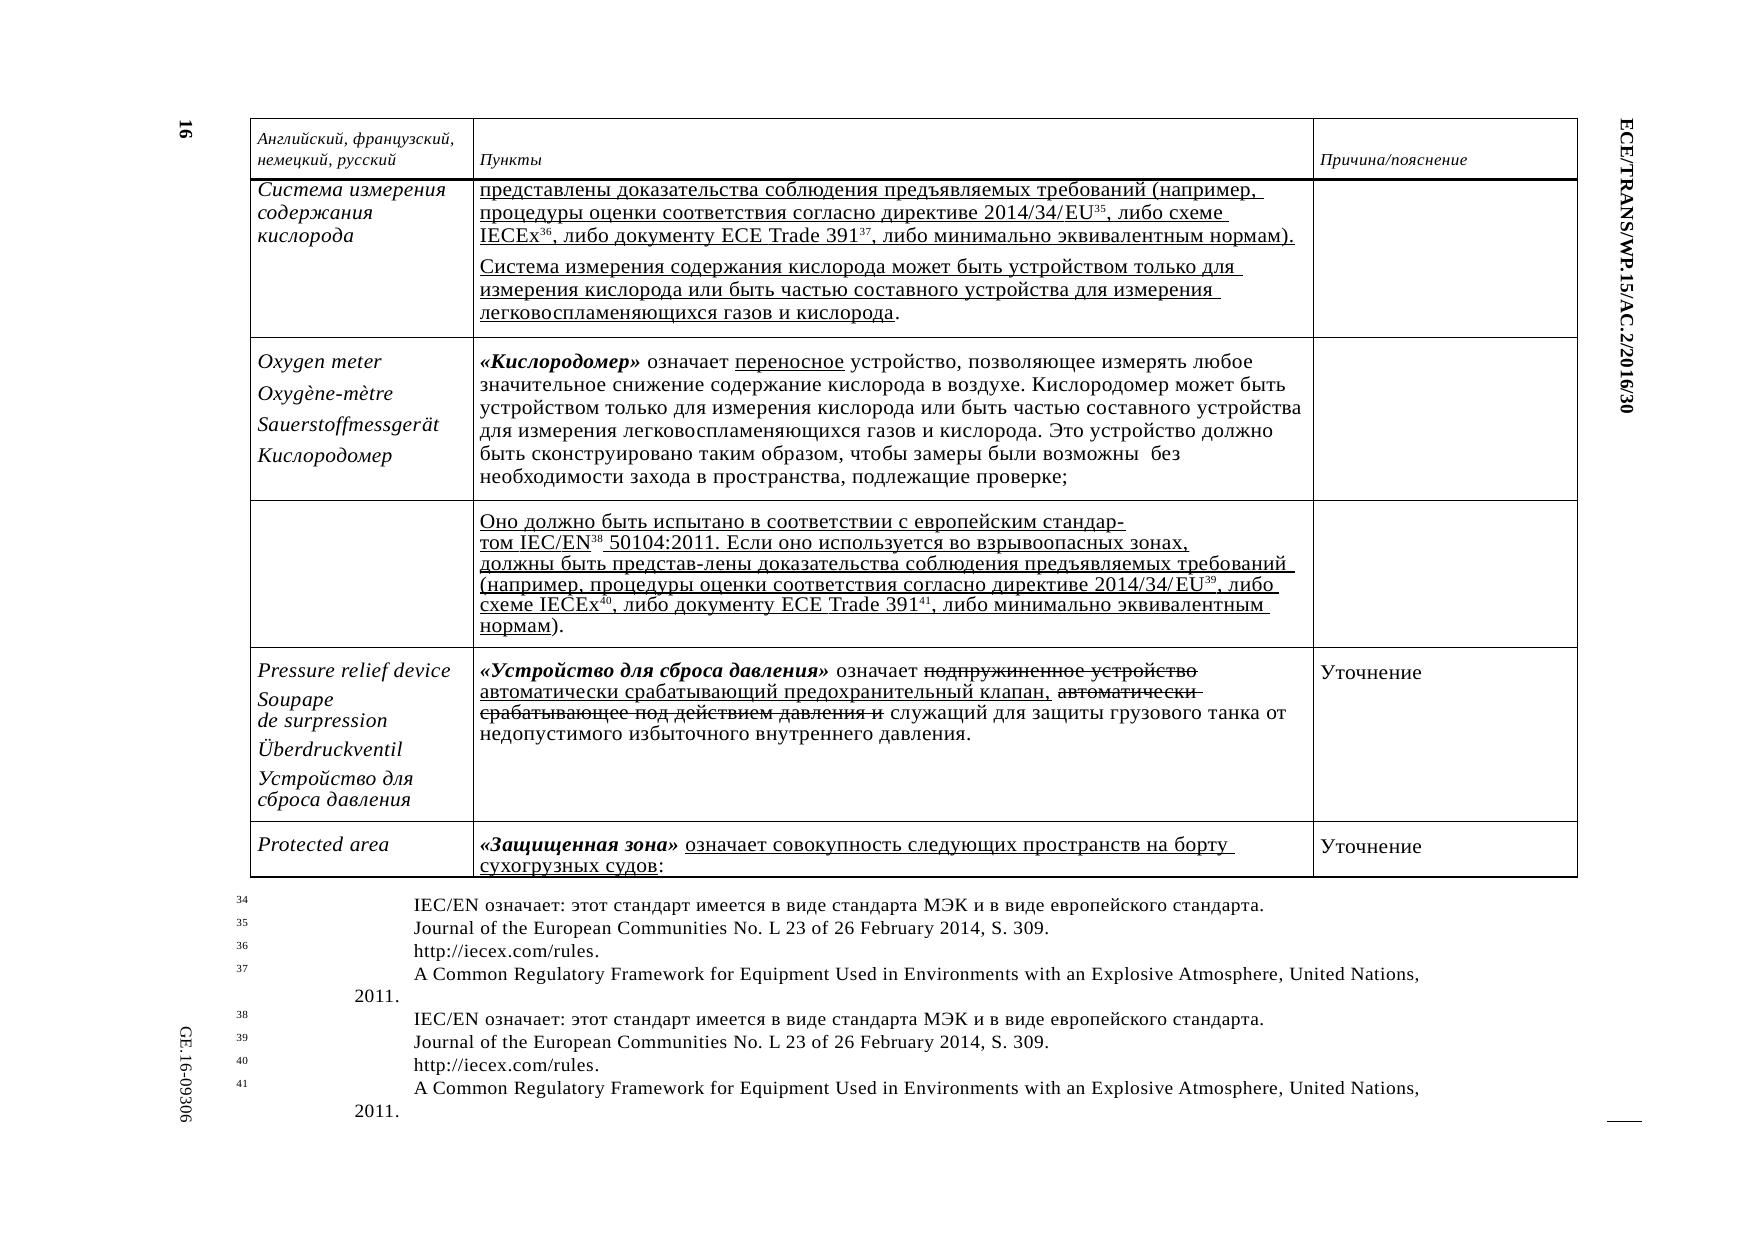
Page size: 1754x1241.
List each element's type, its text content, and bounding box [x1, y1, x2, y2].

table_header Английский, французский, немецкий, русский [251, 119, 473, 177]
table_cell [474, 181, 1313, 337]
table_cell Оно должно быть испытано в соответствии с европейским стандар-том IEC/EN 50104:2011. Если оно используется во взрывоопасных зонах, должны быть представ-лены доказательства соблюдения предъявляемых требований (например, процедуры оценки соответствия согласно директиве 2014/34/EU, либо схеме IECEx, либо документу ECE Trade 391, либо минимально эквивалентным нормам). [474, 501, 1313, 647]
table_cell Pressure relief device Soupape de surpression Überdruckventil Устройство для сброса давления [251, 648, 473, 821]
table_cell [251, 181, 473, 337]
table_cell [251, 501, 473, 647]
table_cell «Устройство для сброса давления» означает подпружиненное устройство автоматически срабатывающий предохранительный клапан, автоматически срабатывающее под действием давления и служащий для защиты грузового танка от недопустимого избыточного внутреннего давления. [474, 648, 1313, 821]
table_header Причина/пояснение [1314, 119, 1577, 177]
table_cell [1314, 822, 1577, 876]
table_cell «Кислородомер» означает переносное устройство, позволяющее измерять любое значительное снижение содержание кислорода в воздухе. Кислородомер может быть устройством только для измерения кислорода или быть частью составного устройства для измерения легковоспламеняющихся газов и кислорода. Это устройство должно быть сконструировано таким образом, чтобы замеры были возможны без необходимости захода в пространства, подлежащие проверке; [474, 338, 1313, 500]
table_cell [251, 822, 473, 876]
table_header Пункты [474, 119, 1313, 177]
table_cell Уточнение [1314, 648, 1577, 821]
table_cell [1314, 338, 1577, 500]
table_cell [474, 822, 1313, 876]
table_cell Oxygen meter Oxygène-mètre Sauerstoffmessgerät Кислородомер [251, 338, 473, 500]
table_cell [1314, 181, 1577, 337]
table_cell [1314, 501, 1577, 647]
